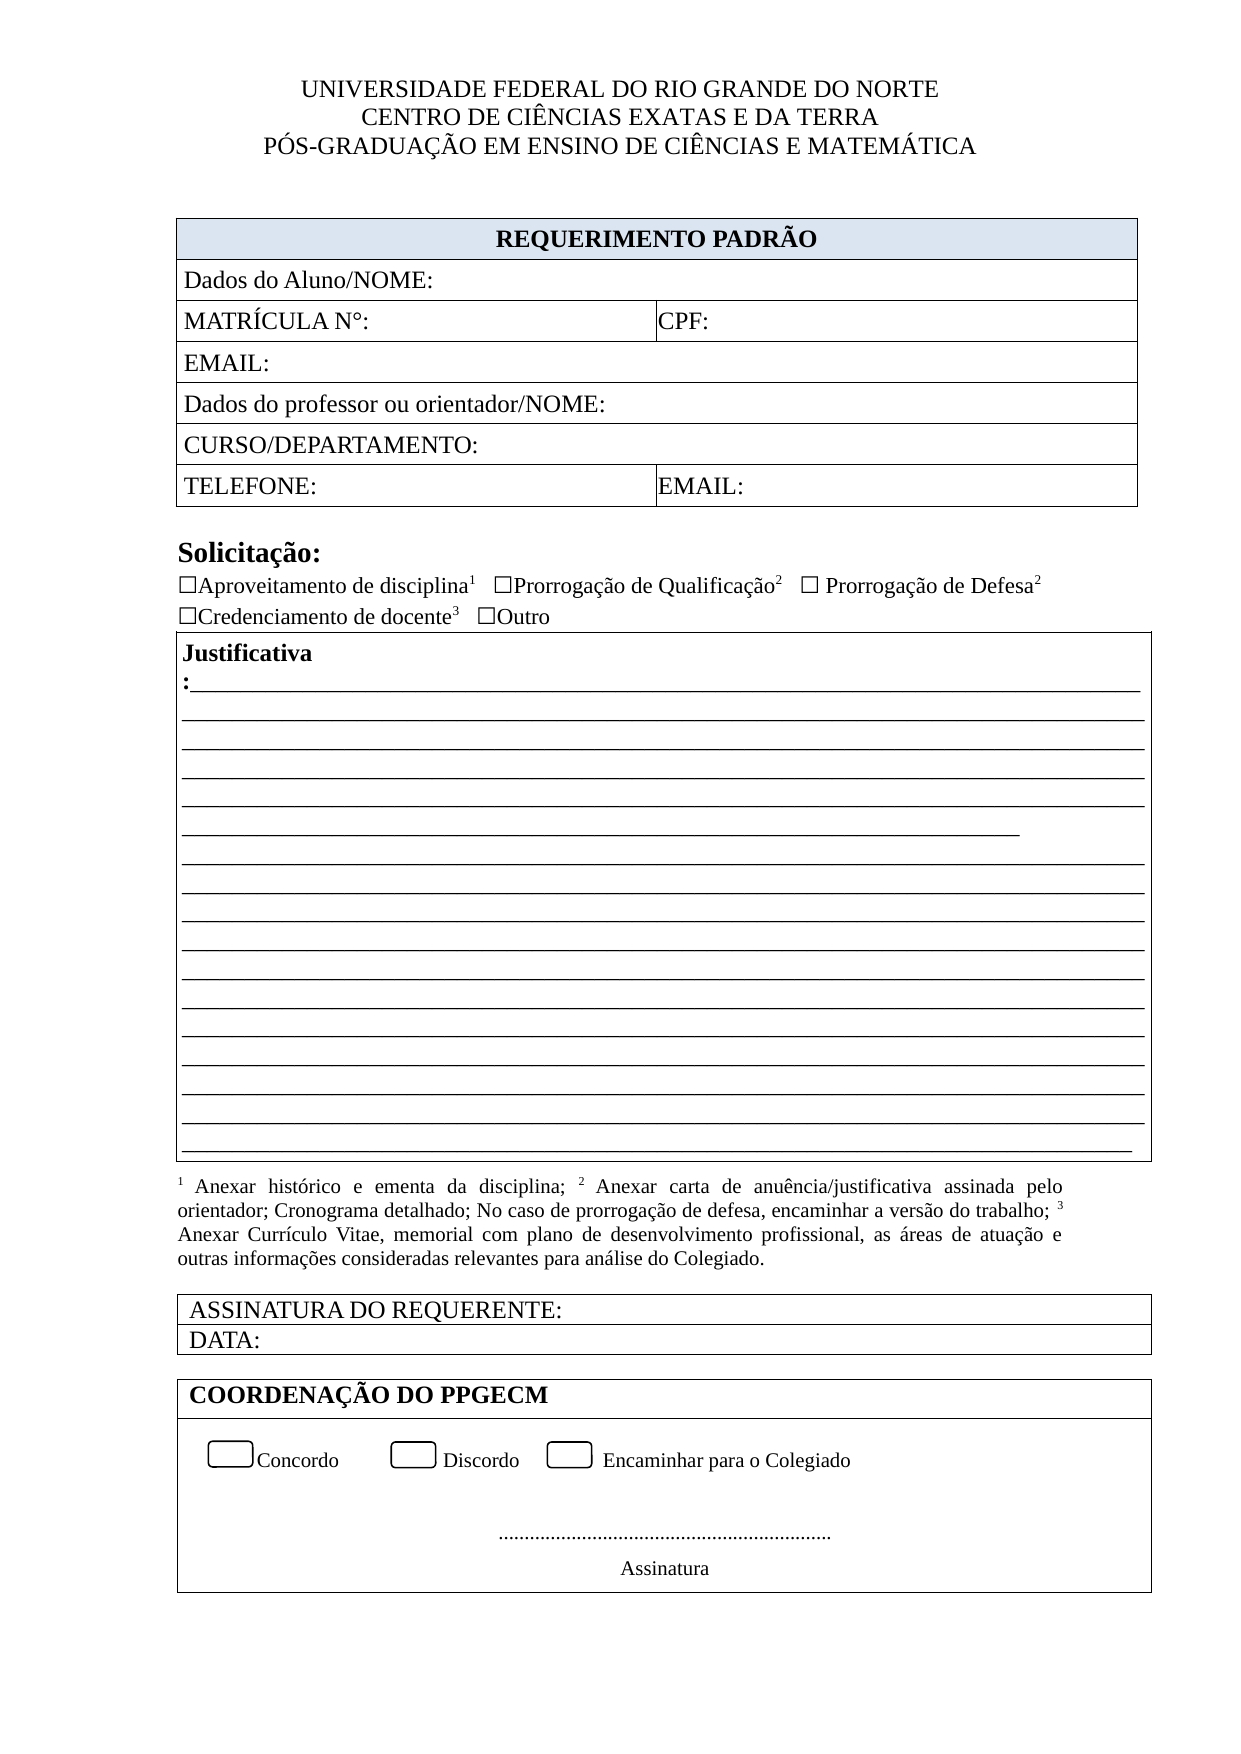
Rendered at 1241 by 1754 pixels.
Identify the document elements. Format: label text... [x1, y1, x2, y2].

text Solicitação: [177, 535, 1063, 569]
text 1 Anexar histórico e ementa da disciplina; 2 Anexar carta de anuência/justificativa assinada pelo orientador; Cronograma detalhado; No caso de prorrogação de defesa, encaminhar a versão do trabalho; 3 Anexar Currículo Vitae, memorial com plano de desenvolvimento profissional, as áreas de atuação e outras informações consideradas relevantes para análise do Colegiado. [177, 1174, 1063, 1270]
table_cell CURSO/DEPARTAMENTO: [177, 424, 1137, 464]
text Aproveitamento de disciplina1 ☐Prorrogação de Qualificação2 ☐ Prorrogação de Defesa2 [177, 569, 1063, 600]
table_cell DATA: [178, 1325, 1151, 1354]
table_cell Concordo Discordo Encaminhar para o Colegiado ................................................................ Assinatura [178, 1419, 1151, 1592]
table_header Justificativa:___________________________________________________________________________________________________________________________________________________________________________________________________________________________________________________________________________________________________________________________________________________________________________________________________________________________________________________________________ ______________________________________________________________________________________________________________________________________________________________________________________________________________________________________________________________________________________________________________________________________________________________________________________________________________________________________________________________________________________________________________________________________________________________________________________________________________________________________________________________________________________________________________________________________________________________________________________________________________________________________________________________________________ [177, 633, 1151, 1161]
table_cell MATRÍCULA N°: [177, 301, 656, 341]
table_cell Dados do Aluno/NOME: [177, 260, 1137, 300]
table_cell EMAIL: [657, 465, 1137, 506]
table_header ASSINATURA DO REQUERENTE: [178, 1295, 1151, 1324]
table_cell TELEFONE: [177, 465, 656, 506]
table_header COORDENAÇÃO DO PPGECM [178, 1380, 1151, 1418]
table_header REQUERIMENTO PADRÃO [177, 219, 1137, 259]
table_cell CPF: [657, 301, 1137, 341]
table_cell EMAIL: [177, 342, 1137, 382]
text ☐Credenciamento de docente3 ☐Outro [177, 600, 1063, 631]
table_cell Dados do professor ou orientador/NOME: [177, 383, 1137, 423]
